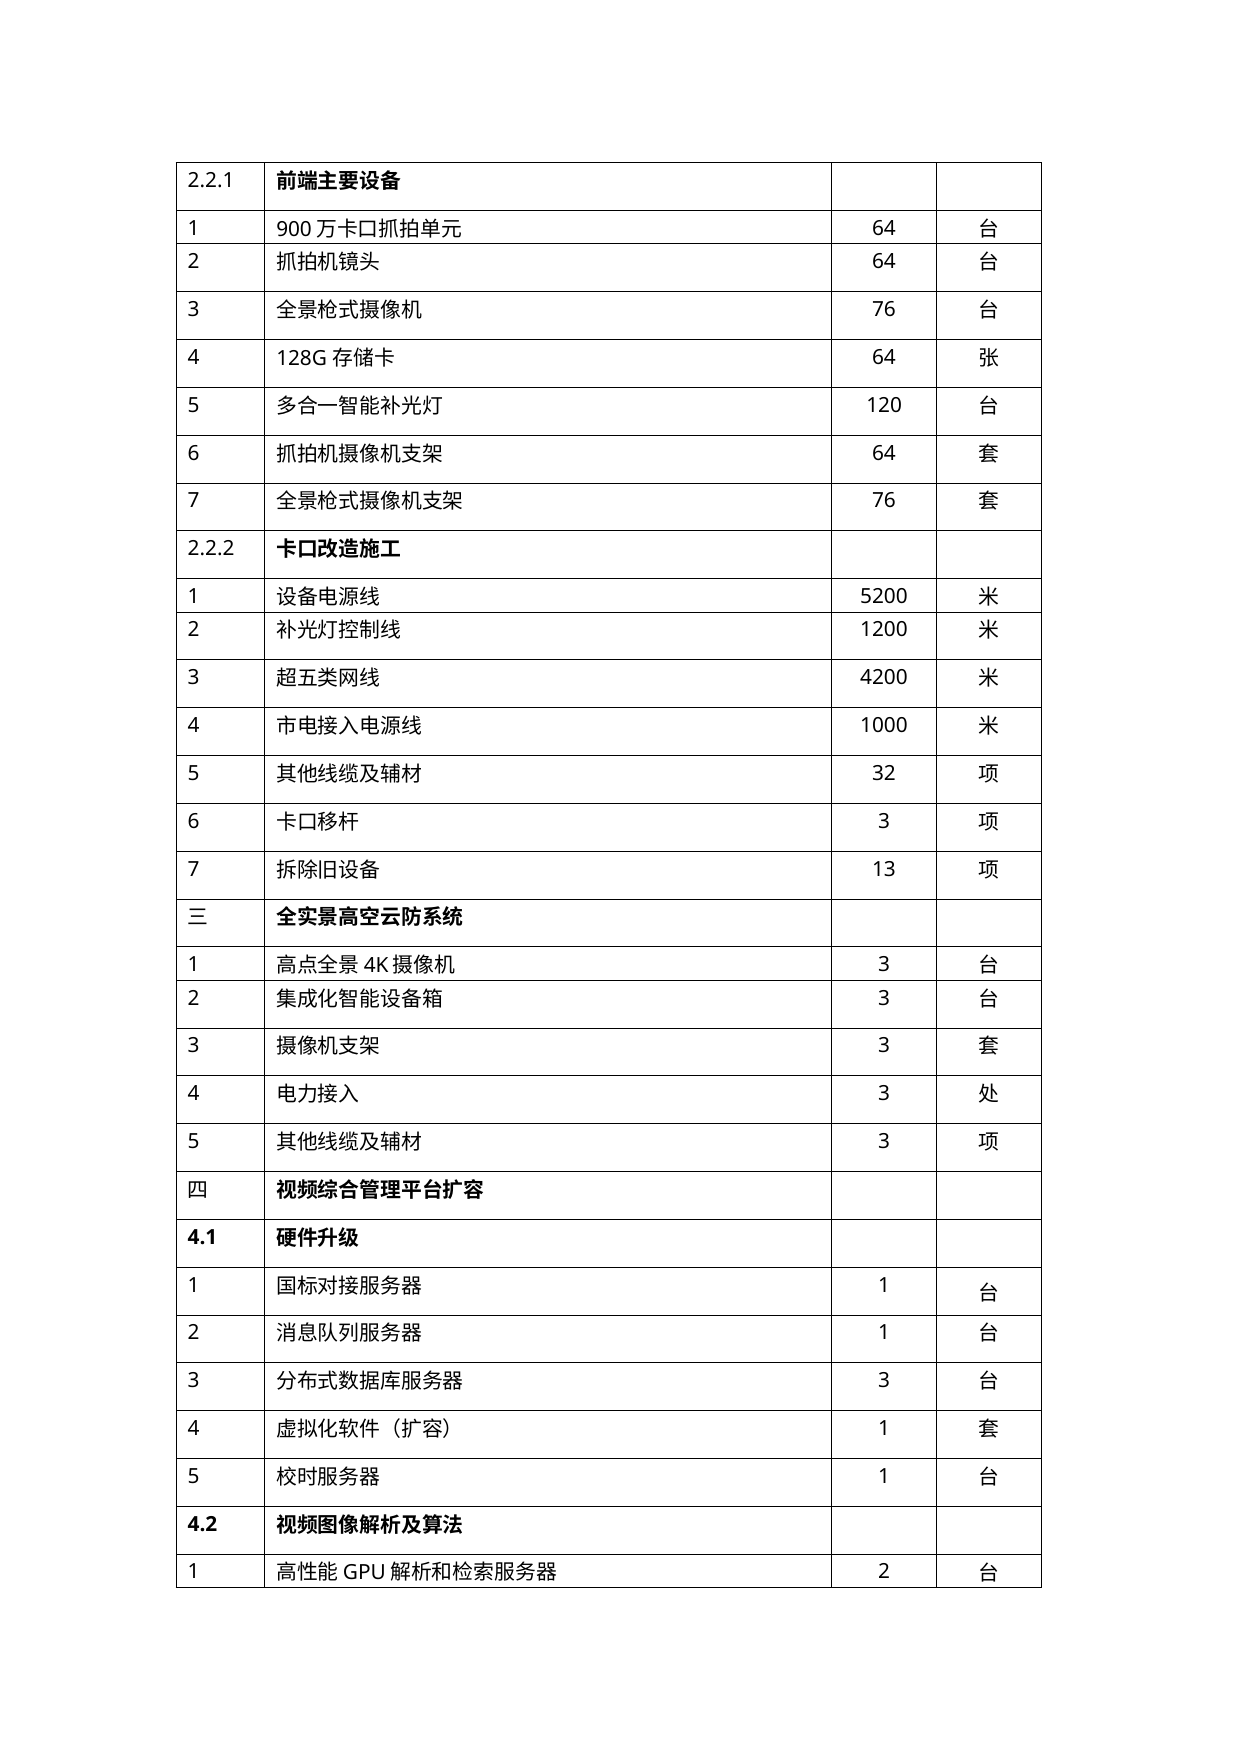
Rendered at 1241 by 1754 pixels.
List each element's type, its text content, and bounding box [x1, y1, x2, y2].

table_cell 4 [177, 1076, 264, 1123]
table_cell 套 [937, 484, 1041, 530]
table_cell 1 [177, 1555, 264, 1587]
table_cell 3 [177, 660, 264, 707]
table_cell 项 [937, 1124, 1041, 1171]
table_cell 其他线缆及辅材 [265, 756, 831, 803]
table_cell 项 [937, 804, 1041, 851]
table_cell 台 [937, 244, 1041, 291]
table_cell 市电接入电源线 [265, 708, 831, 755]
table_cell 5 [177, 1459, 264, 1506]
table_cell 76 [832, 292, 936, 339]
table_cell [937, 531, 1041, 578]
table_cell 视频综合管理平台扩容 [265, 1172, 831, 1219]
table_cell 卡口移杆 [265, 804, 831, 851]
table_cell [832, 1220, 936, 1267]
table_cell 全实景高空云防系统 [265, 900, 831, 946]
table_cell 台 [937, 211, 1041, 243]
table_cell 卡口改造施工 [265, 531, 831, 578]
table_cell 2 [177, 613, 264, 659]
table_cell 台 [937, 1268, 1041, 1314]
table_cell 分布式数据库服务器 [265, 1363, 831, 1410]
table_cell 校时服务器 [265, 1459, 831, 1506]
table_cell 7 [177, 852, 264, 898]
table_cell 拆除旧设备 [265, 852, 831, 898]
table_cell [832, 531, 936, 578]
table_cell 米 [937, 579, 1041, 612]
table_cell [937, 1507, 1041, 1553]
table_cell 高性能GPU解析和检索服务器 [265, 1555, 831, 1587]
table_cell 6 [177, 804, 264, 851]
table_cell 项 [937, 852, 1041, 898]
table_cell 硬件升级 [265, 1220, 831, 1267]
table_cell 120 [832, 388, 936, 434]
table_cell 3 [832, 1076, 936, 1123]
table_cell 台 [937, 981, 1041, 1028]
table_cell 抓拍机镜头 [265, 244, 831, 291]
table_cell 台 [937, 947, 1041, 980]
table_cell 64 [832, 211, 936, 243]
table_cell 1 [832, 1268, 936, 1314]
table_cell [937, 1172, 1041, 1219]
table_cell 2.2.1 [177, 163, 264, 210]
table_cell 台 [937, 1363, 1041, 1410]
table_cell 消息队列服务器 [265, 1316, 831, 1362]
table_cell 摄像机支架 [265, 1029, 831, 1075]
table_cell 电力接入 [265, 1076, 831, 1123]
table_cell 1200 [832, 613, 936, 659]
table_cell 7 [177, 484, 264, 530]
table_cell 3 [832, 981, 936, 1028]
table_cell 张 [937, 340, 1041, 387]
table_cell 64 [832, 244, 936, 291]
table_cell 4 [177, 1411, 264, 1458]
table_cell 其他线缆及辅材 [265, 1124, 831, 1171]
table_cell 2.2.2 [177, 531, 264, 578]
table_cell 3 [177, 292, 264, 339]
table_cell 台 [937, 1316, 1041, 1362]
table_cell 套 [937, 1029, 1041, 1075]
table_cell 集成化智能设备箱 [265, 981, 831, 1028]
table_cell 13 [832, 852, 936, 898]
table_cell [832, 1507, 936, 1553]
table_cell 台 [937, 1459, 1041, 1506]
table_cell 1 [832, 1316, 936, 1362]
table_cell 超五类网线 [265, 660, 831, 707]
table_cell [832, 1172, 936, 1219]
table_cell 2 [832, 1555, 936, 1587]
table_cell 米 [937, 708, 1041, 755]
table_cell 4 [177, 708, 264, 755]
table_cell 高点全景4K摄像机 [265, 947, 831, 980]
table_cell 1000 [832, 708, 936, 755]
table_cell 5 [177, 388, 264, 434]
table_cell 全景枪式摄像机 [265, 292, 831, 339]
table_cell 6 [177, 436, 264, 482]
table_cell 128G 存储卡 [265, 340, 831, 387]
table_cell 补光灯控制线 [265, 613, 831, 659]
table_cell 1 [832, 1459, 936, 1506]
table_cell 米 [937, 613, 1041, 659]
table_cell 处 [937, 1076, 1041, 1123]
table_cell 3 [832, 947, 936, 980]
table_cell 4200 [832, 660, 936, 707]
table_cell 2 [177, 981, 264, 1028]
table_cell 64 [832, 436, 936, 482]
table_cell 2 [177, 244, 264, 291]
table_cell 1 [832, 1411, 936, 1458]
table_cell 套 [937, 1411, 1041, 1458]
table_cell 多合一智能补光灯 [265, 388, 831, 434]
table_cell 3 [832, 1363, 936, 1410]
table_cell 64 [832, 340, 936, 387]
table_cell 3 [832, 1029, 936, 1075]
table_cell 5 [177, 756, 264, 803]
table_cell 3 [177, 1029, 264, 1075]
table_cell 全景枪式摄像机支架 [265, 484, 831, 530]
table_cell 台 [937, 388, 1041, 434]
table_cell 项 [937, 756, 1041, 803]
table_cell [832, 163, 936, 210]
table_cell 四 [177, 1172, 264, 1219]
table_cell 视频图像解析及算法 [265, 1507, 831, 1553]
table_cell 台 [937, 1555, 1041, 1587]
table_cell 3 [177, 1363, 264, 1410]
table_cell 三 [177, 900, 264, 946]
table_cell 1 [177, 1268, 264, 1314]
table_cell 2 [177, 1316, 264, 1362]
table_cell 3 [832, 804, 936, 851]
table_cell 32 [832, 756, 936, 803]
table_cell 米 [937, 660, 1041, 707]
table_cell 虚拟化软件（扩容） [265, 1411, 831, 1458]
table_cell [832, 900, 936, 946]
table_cell 台 [937, 292, 1041, 339]
table_cell 4.1 [177, 1220, 264, 1267]
table_cell 国标对接服务器 [265, 1268, 831, 1314]
table_cell 1 [177, 211, 264, 243]
table_cell 抓拍机摄像机支架 [265, 436, 831, 482]
table_cell 4 [177, 340, 264, 387]
table_cell 76 [832, 484, 936, 530]
table_cell 900万卡口抓拍单元 [265, 211, 831, 243]
table_cell 3 [832, 1124, 936, 1171]
table_cell 5 [177, 1124, 264, 1171]
table_cell 5200 [832, 579, 936, 612]
table_cell 前端主要设备 [265, 163, 831, 210]
table_cell [937, 163, 1041, 210]
table_cell 设备电源线 [265, 579, 831, 612]
table_cell 1 [177, 947, 264, 980]
table_cell 4.2 [177, 1507, 264, 1553]
table_cell [937, 900, 1041, 946]
table_cell 套 [937, 436, 1041, 482]
table_cell 1 [177, 579, 264, 612]
table_cell [937, 1220, 1041, 1267]
